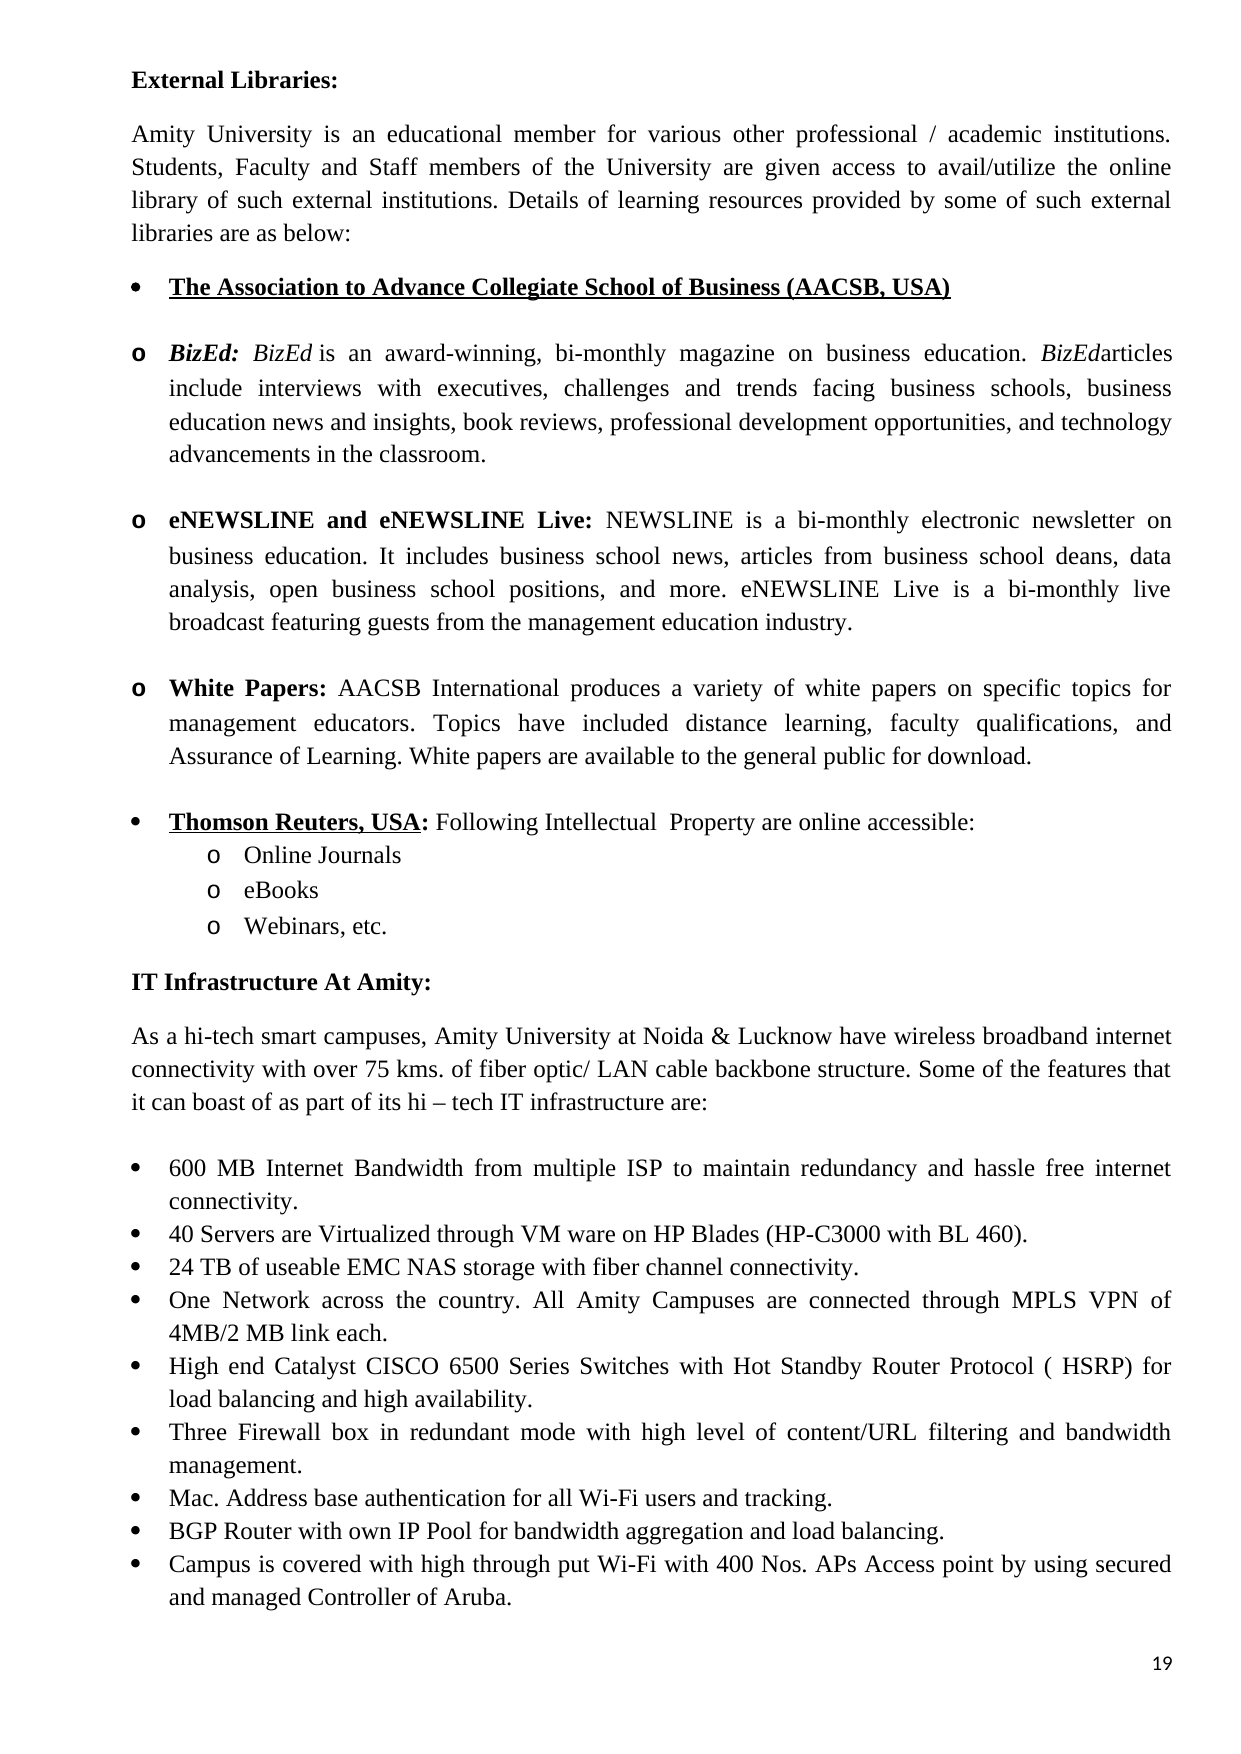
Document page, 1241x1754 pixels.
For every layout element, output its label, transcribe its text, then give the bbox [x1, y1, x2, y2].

text As a hi-tech smart campuses, Amity University at Noida & Lucknow have wireless broadband internet connectivity with over 75 kms. of fiber optic/ LAN cable backbone structure. Some of the features that it can boast of as part of its hi – tech IT infrastructure are: [131, 1021, 1172, 1116]
list Online Journals [206, 840, 1172, 871]
list One Network across the country. All Amity Campuses are connected through MPLS VPN of 4MB/2 MB link each. [131, 1285, 1172, 1347]
list 24 TB of useable EMC NAS storage with fiber channel connectivity. [131, 1252, 1172, 1281]
list The Association to Advance Collegiate School of Business (AACSB, USA) [131, 272, 1172, 301]
list 600 MB Internet Bandwidth from multiple ISP to maintain redundancy and hassle free internet connectivity. [131, 1153, 1172, 1215]
text Amity University is an educational member for various other professional / academic institutions. Students, Faculty and Staff members of the University are given access to avail/utilize the online library of such external institutions. Details of learning resources provided by some of such external libraries are as below: [131, 119, 1172, 247]
text IT Infrastructure At Amity: [131, 967, 1172, 996]
text External Libraries: [131, 66, 1172, 94]
list eNEWSLINE and eNEWSLINE Live: NEWSLINE is a bi-monthly electronic newsletter on business education. It includes business school news, articles from business school deans, data analysis, open business school positions, and more. eNEWSLINE Live is a bi-monthly live broadcast featuring guests from the management education industry. [131, 506, 1172, 636]
list 40 Servers are Virtualized through VM ware on HP Blades (HP-C3000 with BL 460). [131, 1219, 1172, 1248]
list Mac. Address base authentication for all Wi-Fi users and tracking. [131, 1483, 1172, 1512]
list eBooks [206, 875, 1172, 906]
list Campus is covered with high through put Wi-Fi with 400 Nos. APs Access point by using secured and managed Controller of Aruba. [131, 1549, 1172, 1611]
list Thomson Reuters, USA: Following Intellectual Property are online accessible: [131, 807, 1172, 836]
list BGP Router with own IP Pool for bandwidth aggregation and load balancing. [131, 1516, 1172, 1545]
list BizEd: BizEd is an award-winning, bi-monthly magazine on business education. BizEdarticles include interviews with executives, challenges and trends facing business schools, business education news and insights, book reviews, professional development opportunities, and technology advancements in the classroom. [131, 338, 1172, 468]
list High end Catalyst CISCO 6500 Series Switches with Hot Standby Router Protocol ( HSRP) for load balancing and high availability. [131, 1351, 1172, 1413]
list Three Firewall box in redundant mode with high level of content/URL filtering and bandwidth management. [131, 1417, 1172, 1479]
list Webinars, etc. [206, 911, 1172, 942]
list White Papers: AACSB International produces a variety of white papers on specific topics for management educators. Topics have included distance learning, faculty qualifications, and Assurance of Learning. White papers are available to the general public for download. [131, 673, 1172, 770]
